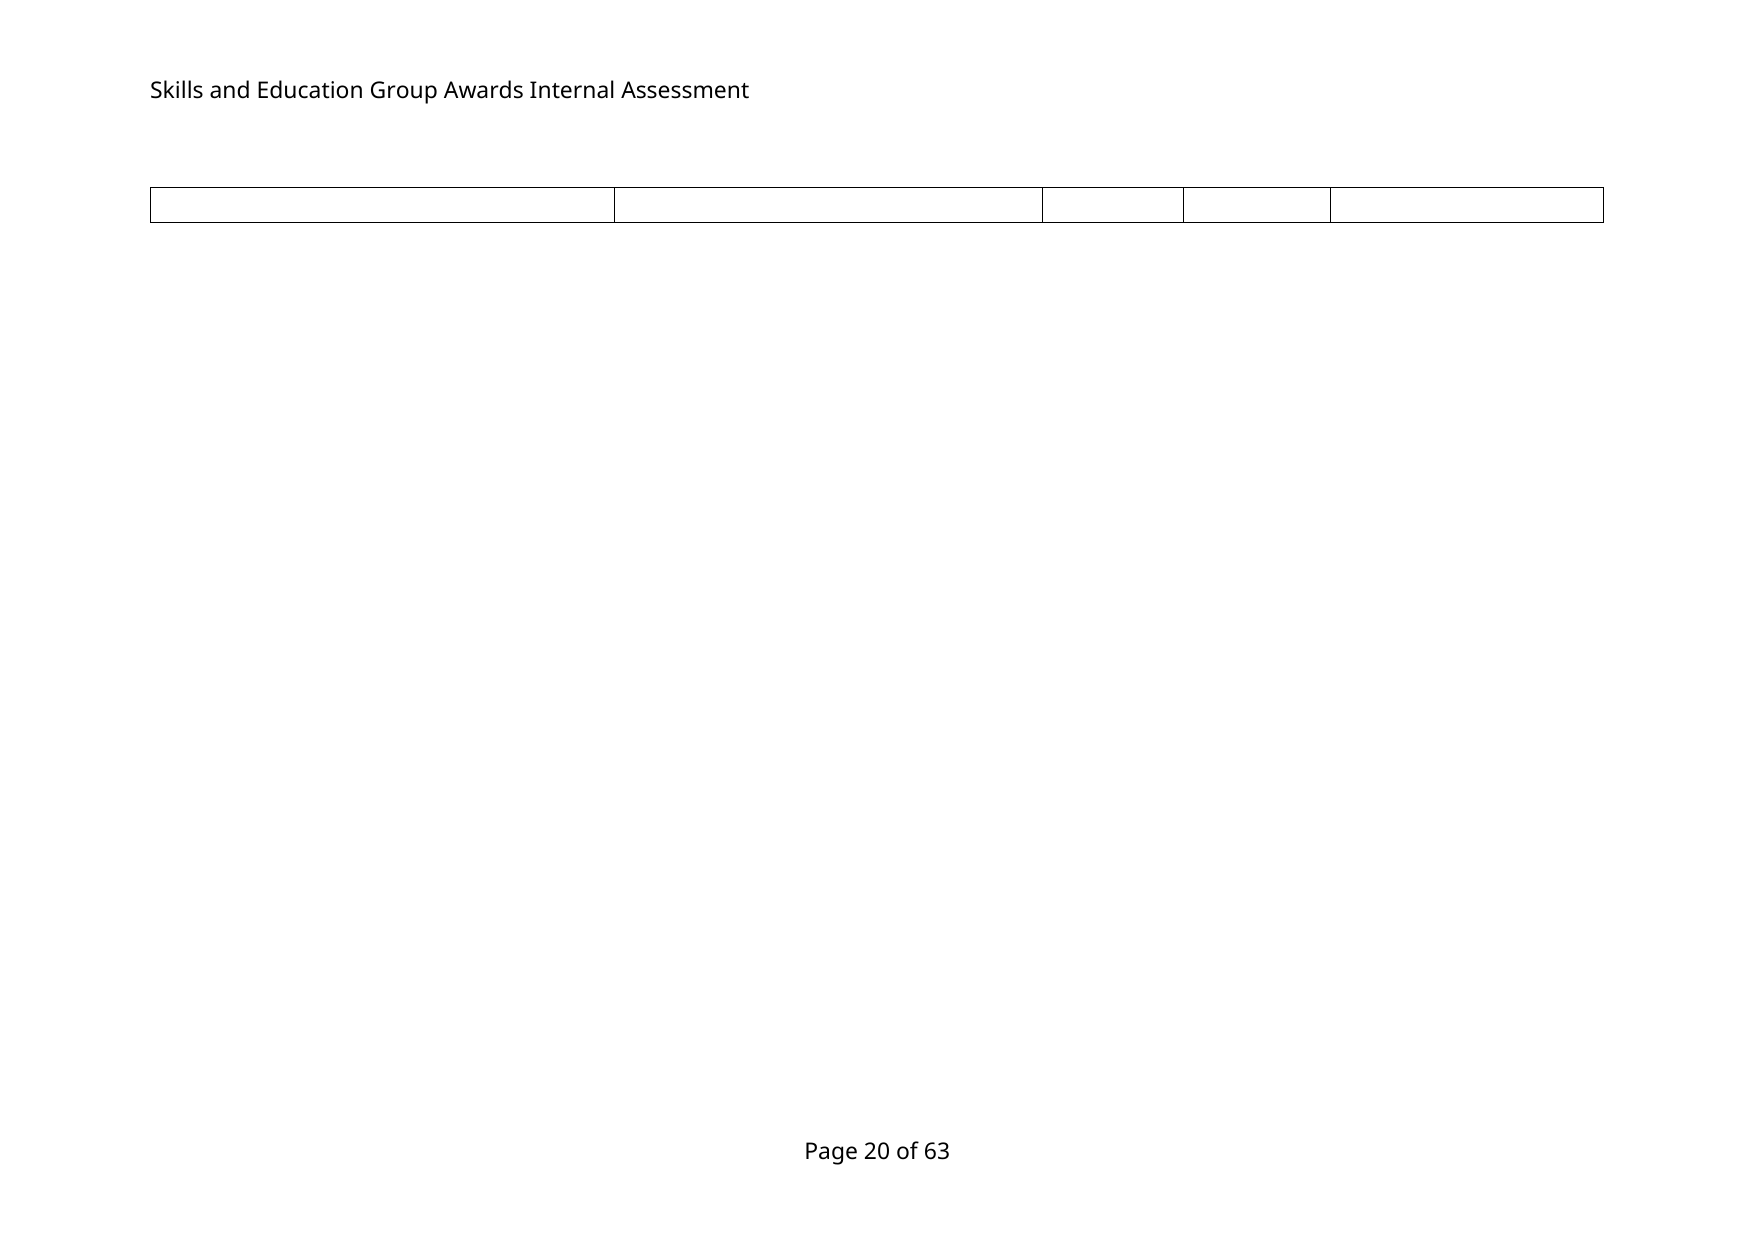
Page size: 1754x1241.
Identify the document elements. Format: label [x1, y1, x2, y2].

table_cell [615, 188, 1042, 222]
table_cell [1043, 188, 1183, 222]
table_cell [1184, 188, 1330, 222]
table_cell [151, 188, 614, 222]
table_cell [1331, 188, 1603, 222]
